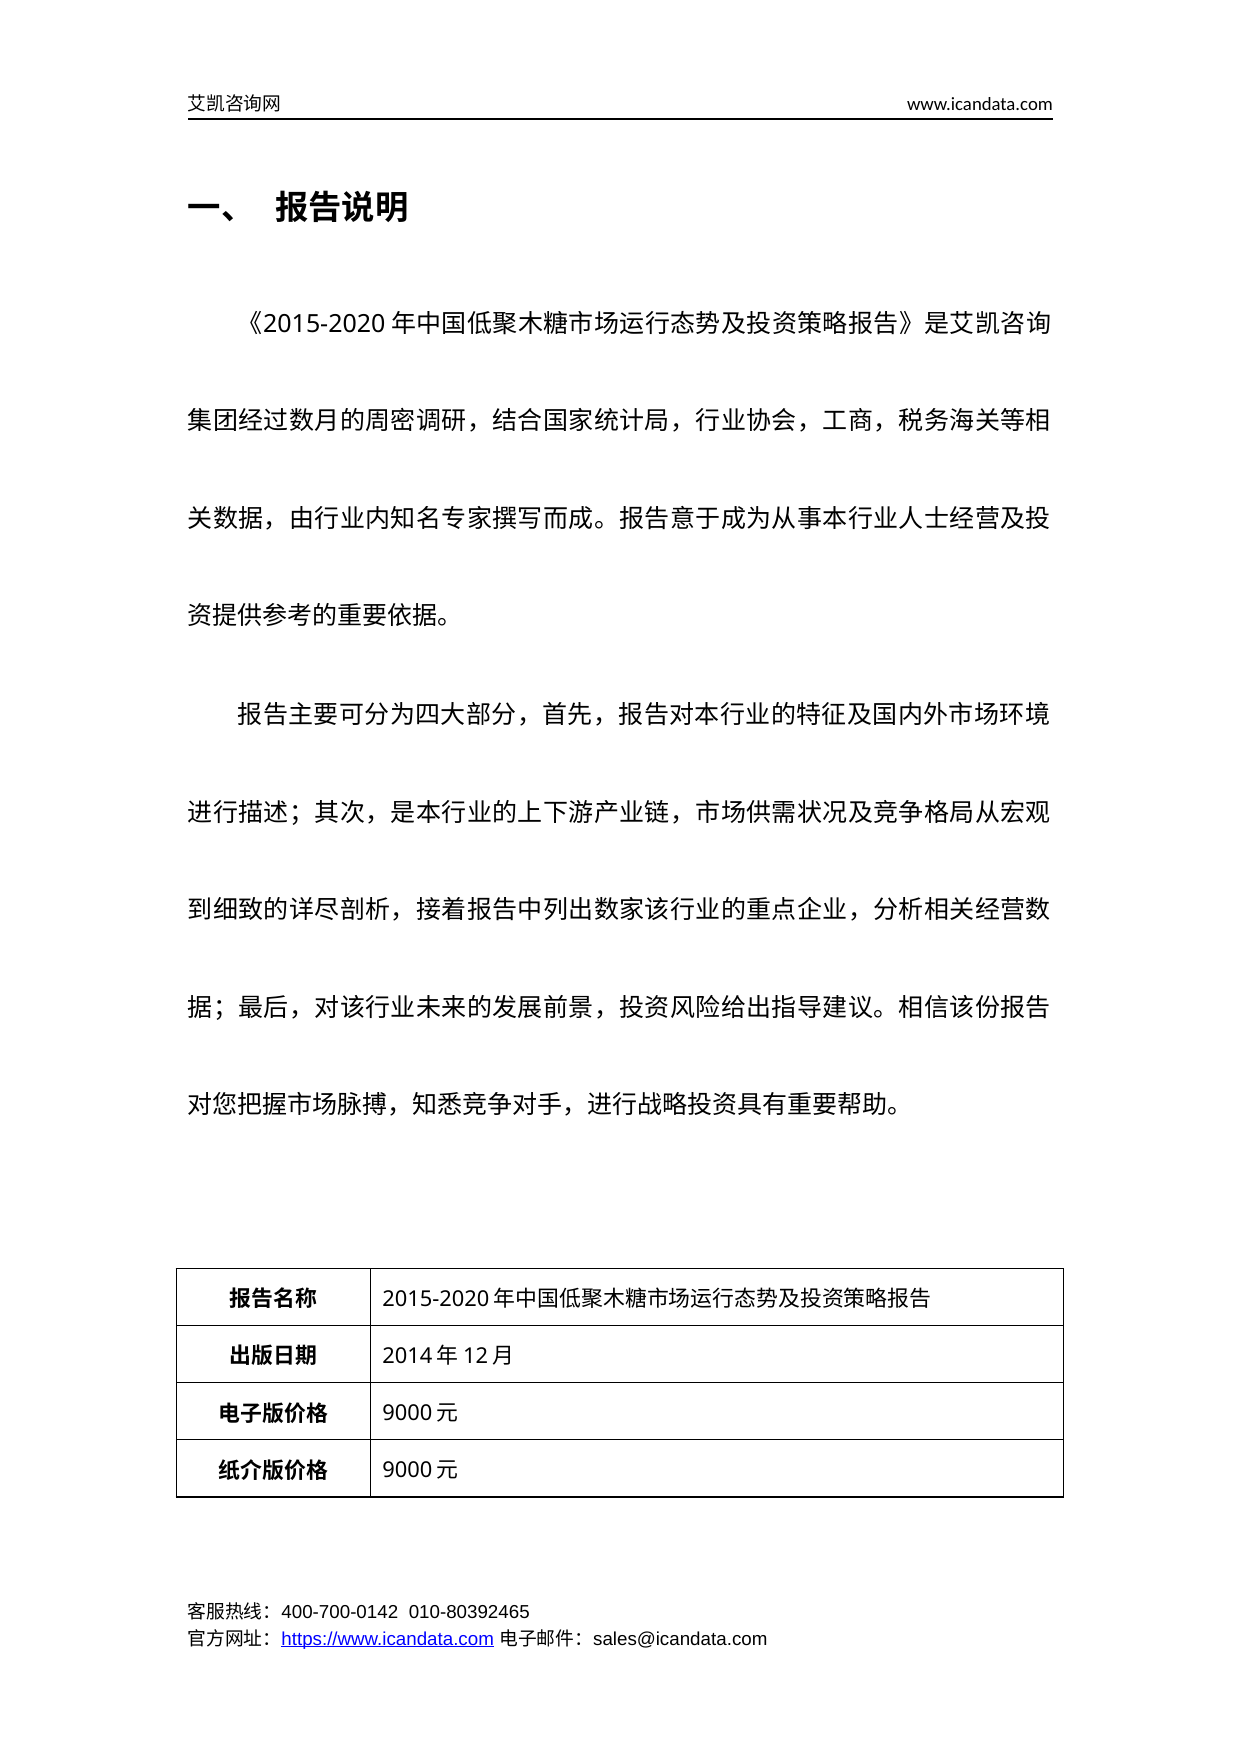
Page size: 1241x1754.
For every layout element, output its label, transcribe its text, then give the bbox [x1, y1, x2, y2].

table_cell 9000元 [371, 1440, 1063, 1496]
table_header 2015-2020年中国低聚木糖市场运行态势及投资策略报告 [371, 1269, 1063, 1325]
table_cell 2014年12月 [371, 1326, 1063, 1382]
table_cell 电子版价格 [177, 1383, 370, 1439]
table_cell 出版日期 [177, 1326, 370, 1382]
table_cell 纸介版价格 [177, 1440, 370, 1496]
text 《2015-2020年中国低聚木糖市场运行态势及投资策略报告》是艾凯咨询集团经过数月的周密调研，结合国家统计局，行业协会，工商，税务海关等相关数据，由行业内知名专家撰写而成。报告意于成为从事本行业人士经营及投资提供参考的重要依据。 [187, 289, 1053, 646]
table_cell 9000元 [371, 1383, 1063, 1439]
text 报告主要可分为四大部分，首先，报告对本行业的特征及国内外市场环境进行描述；其次，是本行业的上下游产业链，市场供需状况及竞争格局从宏观到细致的详尽剖析，接着报告中列出数家该行业的重点企业，分析相关经营数据；最后，对该行业未来的发展前景，投资风险给出指导建议。相信该份报告对您把握市场脉搏，知悉竞争对手，进行战略投资具有重要帮助。 [187, 681, 1053, 1136]
subtitle 报告说明 [187, 172, 1053, 237]
table_header 报告名称 [177, 1269, 370, 1325]
